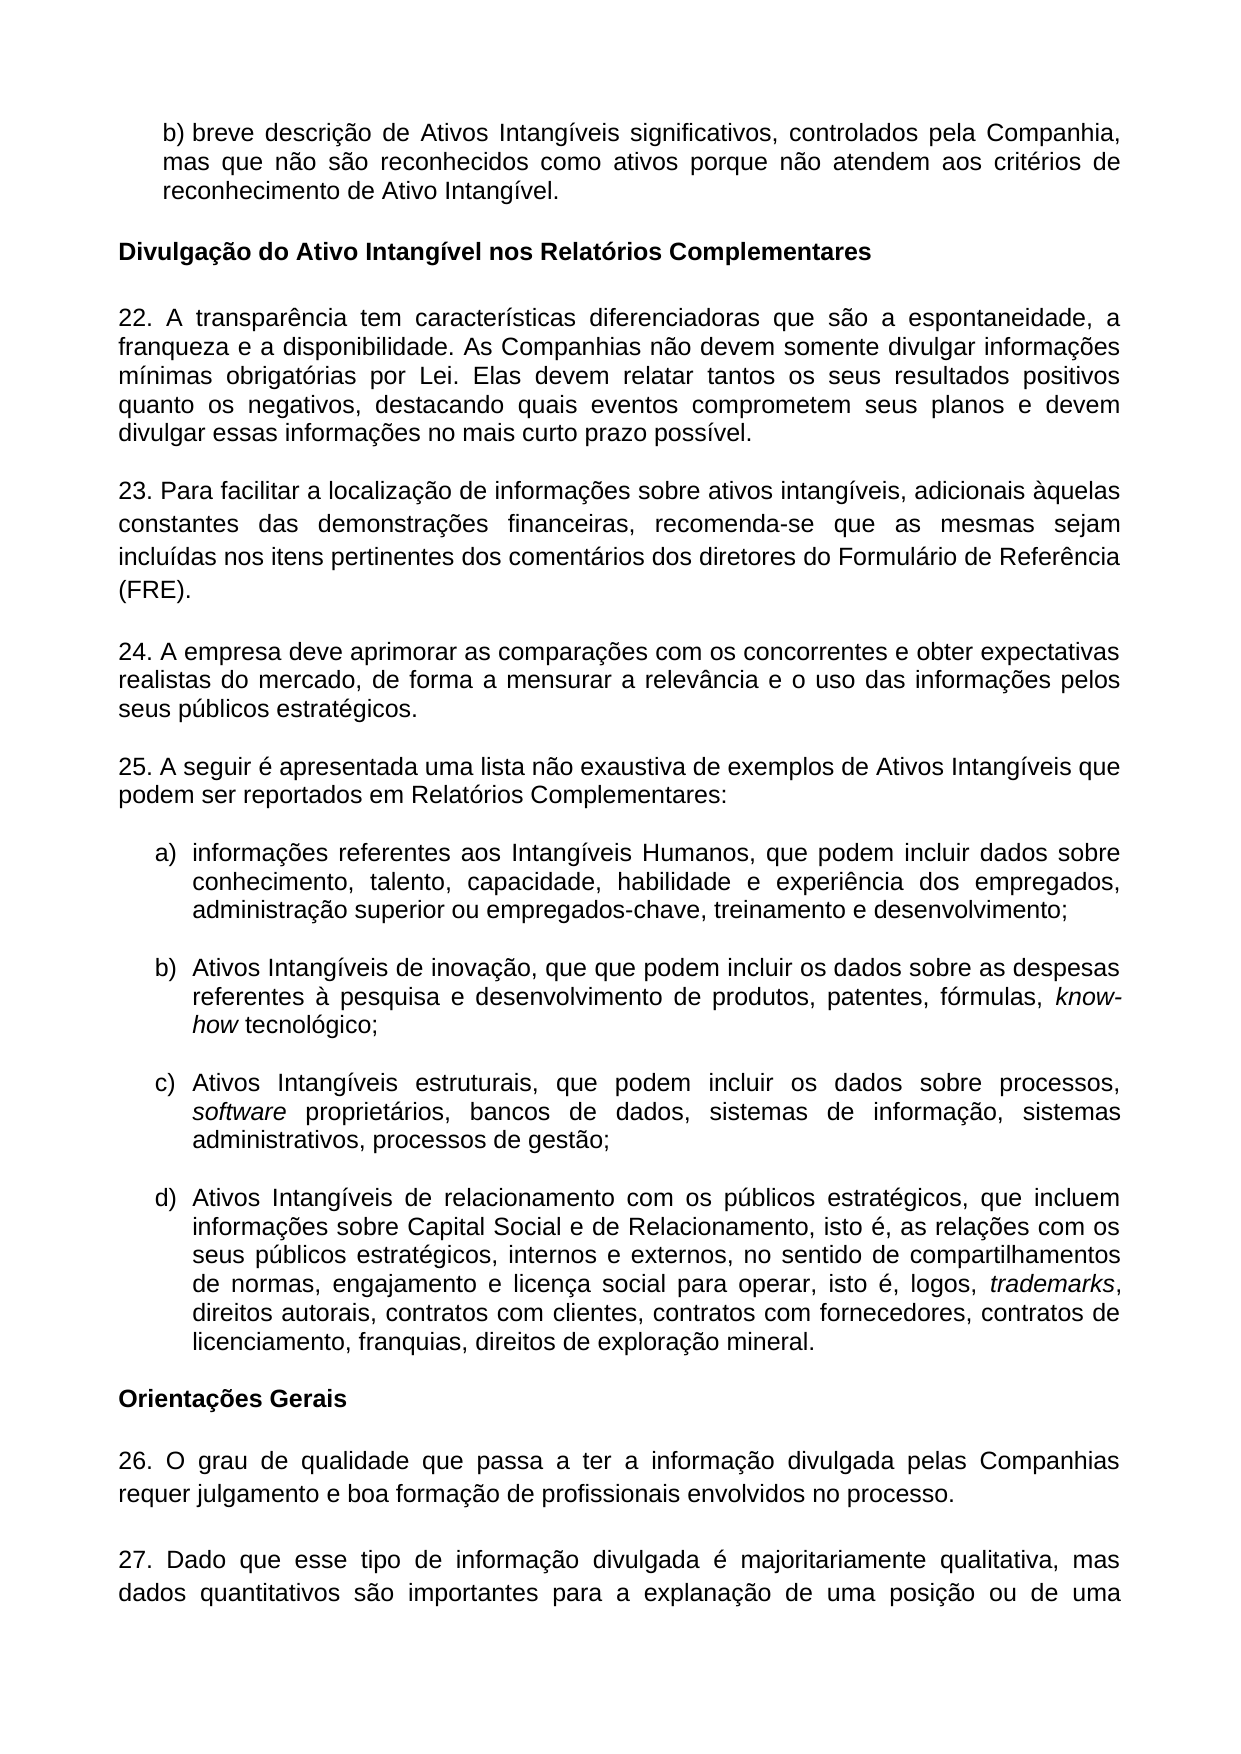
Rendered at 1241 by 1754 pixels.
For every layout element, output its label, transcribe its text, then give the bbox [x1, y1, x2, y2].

list 22. A transparência tem características diferenciadoras que são a espontaneidade, a franqueza e a disponibilidade. As Companhias não devem somente divulgar informações mínimas obrigatórias por Lei. Elas devem relatar tantos os seus resultados positivos quanto os negativos, destacando quais eventos comprometem seus planos e devem divulgar essas informações no mais curto prazo possível. [118, 303, 1122, 447]
text 26. O grau de qualidade que passa a ter a informação divulgada pelas Companhias requer julgamento e boa formação de profissionais envolvidos no processo. [118, 1446, 1122, 1508]
text Orientações Gerais [118, 1384, 1122, 1413]
list 23. Para facilitar a localização de informações sobre ativos intangíveis, adicionais àquelas constantes das demonstrações financeiras, recomenda-se que as mesmas sejam incluídas nos itens pertinentes dos comentários dos diretores do Formulário de Referência (FRE). [118, 476, 1122, 604]
list informações referentes aos Intangíveis Humanos, que podem incluir dados sobre conhecimento, talento, capacidade, habilidade e experiência dos empregados, administração superior ou empregados-chave, treinamento e desenvolvimento; [154, 838, 1122, 924]
text Divulgação do Ativo Intangível nos Relatórios Complementares [118, 237, 1122, 266]
list Ativos Intangíveis estruturais, que podem incluir os dados sobre processos, software proprietários, bancos de dados, sistemas de informação, sistemas administrativos, processos de gestão; [154, 1068, 1122, 1154]
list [118, 1545, 1122, 1607]
list Ativos Intangíveis de relacionamento com os públicos estratégicos, que incluem informações sobre Capital Social e de Relacionamento, isto é, as relações com os seus públicos estratégicos, internos e externos, no sentido de compartilhamentos de normas, engajamento e licença social para operar, isto é, logos, trademarks, direitos autorais, contratos com clientes, contratos com fornecedores, contratos de licenciamento, franquias, direitos de exploração mineral. [154, 1183, 1122, 1356]
list 24. A empresa deve aprimorar as comparações com os concorrentes e obter expectativas realistas do mercado, de forma a mensurar a relevância e o uso das informações pelos seus públicos estratégicos. [118, 637, 1122, 723]
list Ativos Intangíveis de inovação, que que podem incluir os dados sobre as despesas referentes à pesquisa e desenvolvimento de produtos, patentes, fórmulas, know-how tecnológico; [154, 953, 1122, 1039]
list 25. A seguir é apresentada uma lista não exaustiva de exemplos de Ativos Intangíveis que podem ser reportados em Relatórios Complementares: [118, 752, 1122, 809]
list breve descrição de Ativos Intangíveis significativos, controlados pela Companhia, mas que não são reconhecidos como ativos porque não atendem aos critérios de reconhecimento de Ativo Intangível. [162, 118, 1122, 204]
